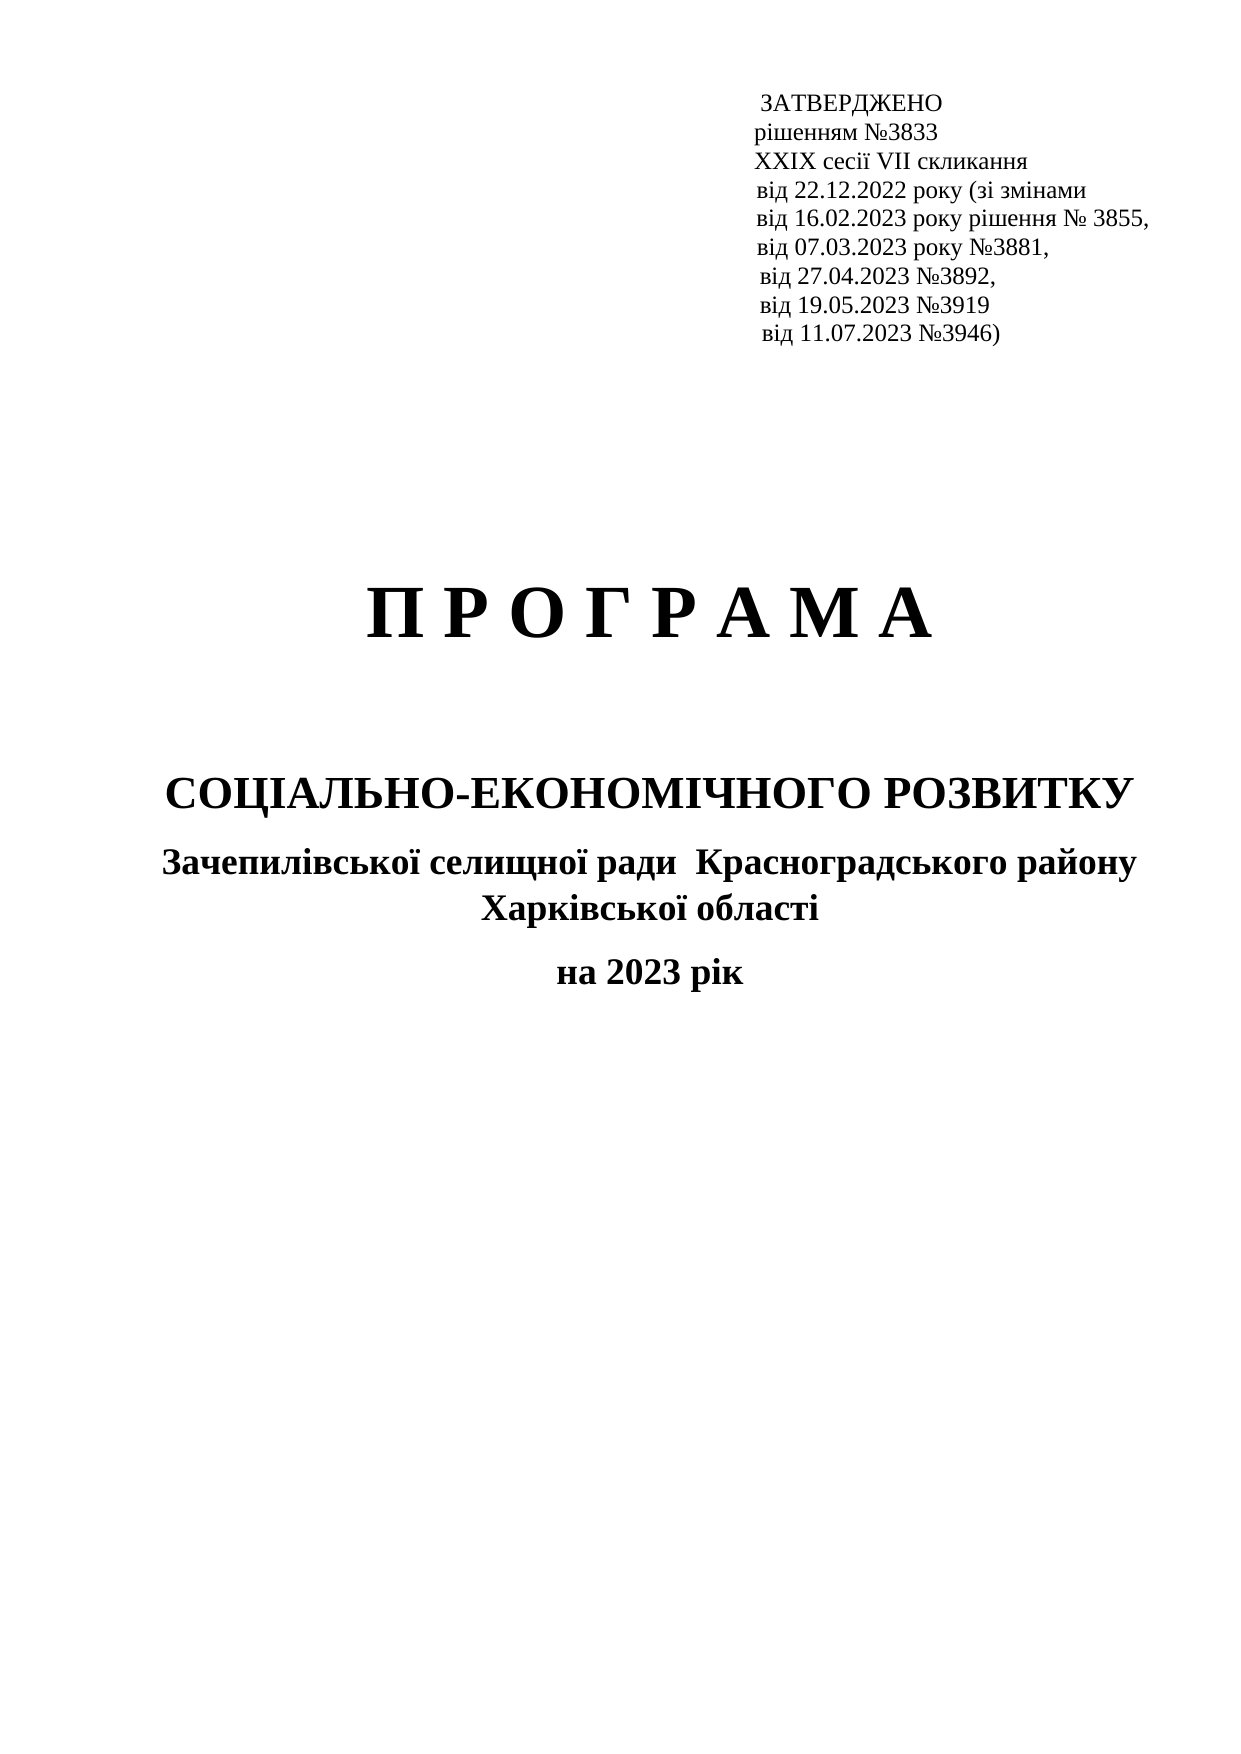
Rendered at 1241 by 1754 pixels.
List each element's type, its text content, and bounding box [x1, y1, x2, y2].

text від 22.12.2022 року (зі змінами [148, 175, 1152, 203]
text на 2023 рік [148, 949, 1152, 992]
text від 16.02.2023 року рішення № 3855, [148, 203, 1152, 232]
text від 27.04.2023 №3892, [148, 261, 1152, 290]
text від 19.05.2023 №3919 [148, 290, 1152, 318]
text від 07.03.2023 року №3881, [148, 232, 1152, 261]
text рішенням №3833 [148, 117, 1152, 146]
text ЗАТВЕРДЖЕНО [148, 88, 1152, 117]
text СОЦІАЛЬНО-ЕКОНОМІЧНОГО РОЗВИТКУ [148, 766, 1152, 818]
text ХХІХ сесії VII скликання [148, 146, 1152, 175]
text П Р О Г Р А М А [148, 567, 1152, 653]
text від 11.07.2023 №3946) [148, 318, 1152, 347]
text Зачепилівської селищної ради Красноградського району Харківської області [148, 839, 1152, 929]
